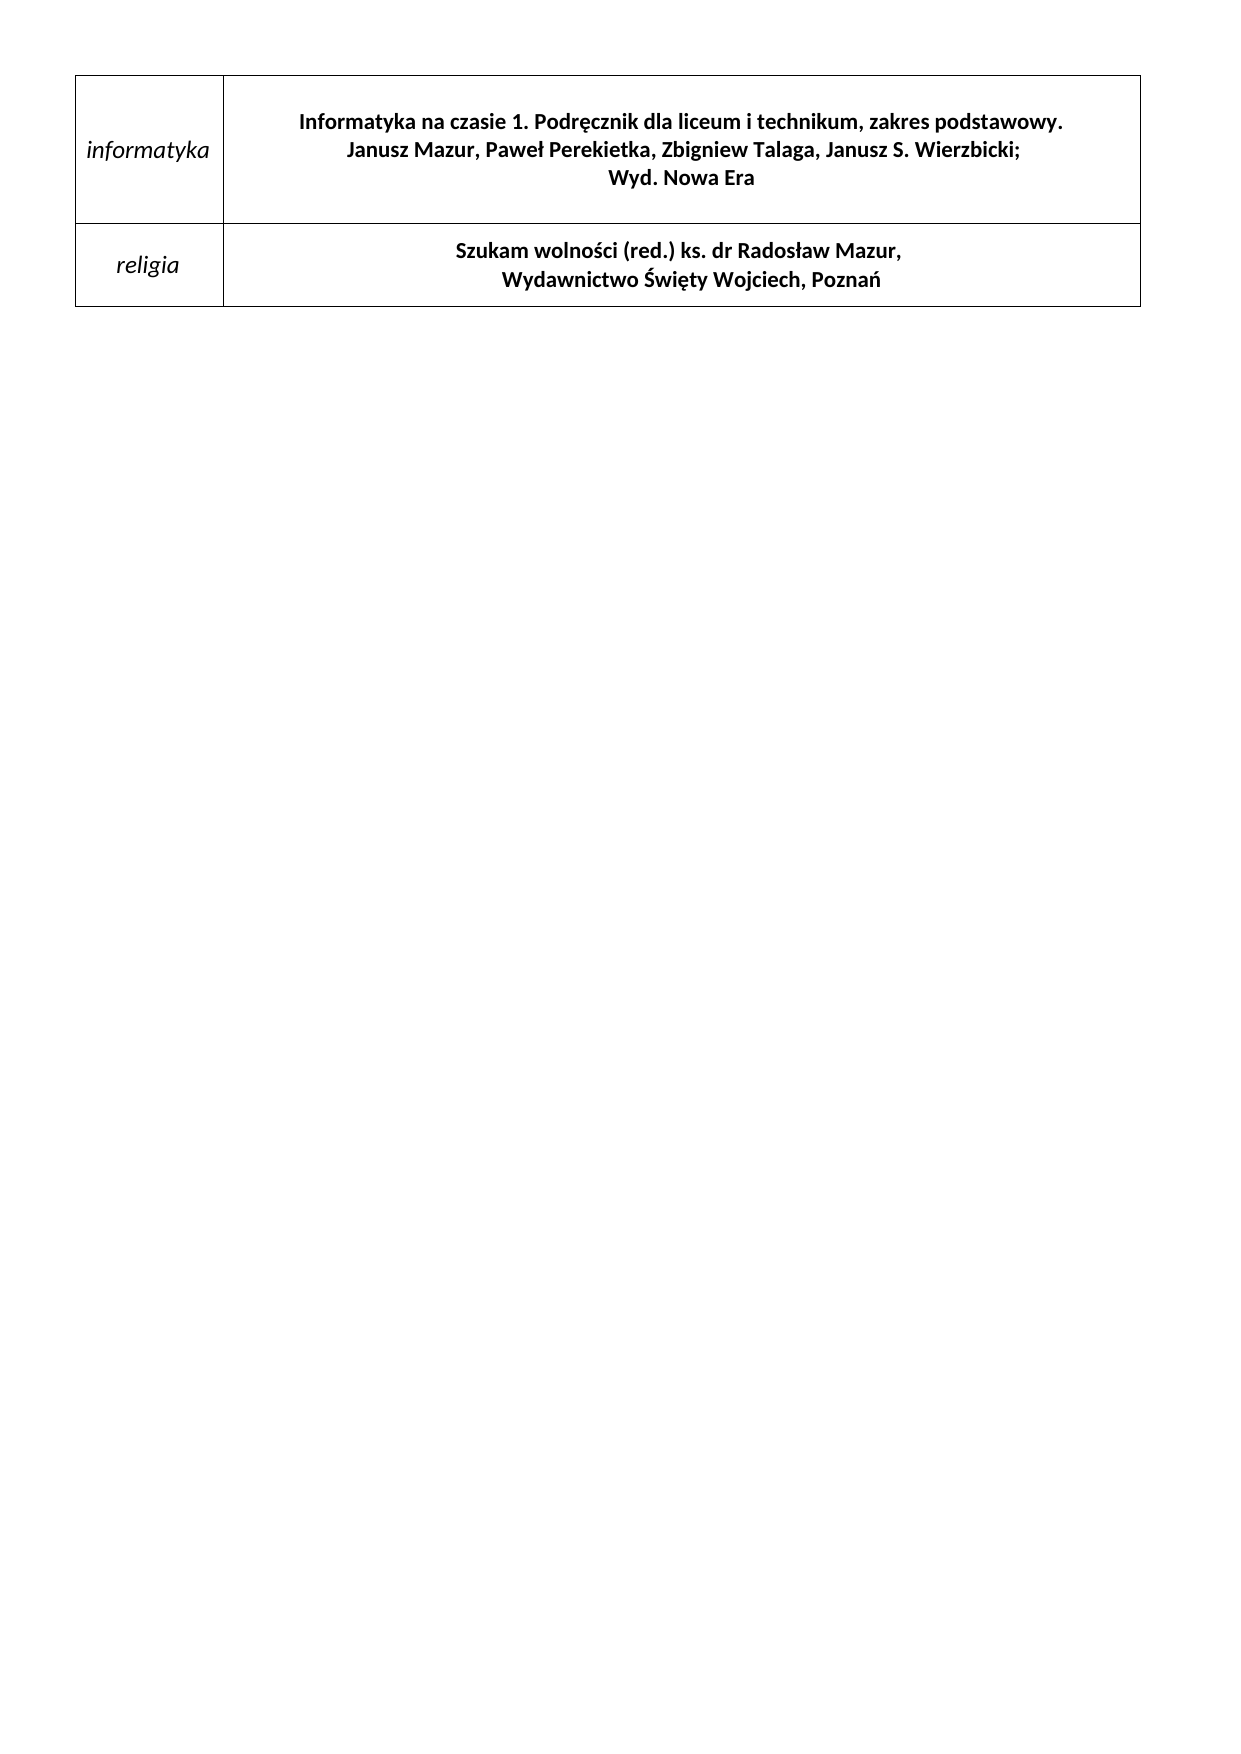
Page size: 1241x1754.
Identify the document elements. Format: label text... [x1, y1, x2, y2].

table_cell Informatyka na czasie 1. Podręcznik dla liceum i technikum, zakres podstawowy. Janusz Mazur, Paweł Perekietka, Zbigniew Talaga, Janusz S. Wierzbicki; Wyd. Nowa Era [224, 76, 1140, 223]
table_cell religia [76, 224, 223, 306]
table_cell Szukam wolności (red.) ks. dr Radosław Mazur, Wydawnictwo Święty Wojciech, Poznań [224, 224, 1140, 306]
table_cell informatyka [76, 76, 223, 223]
